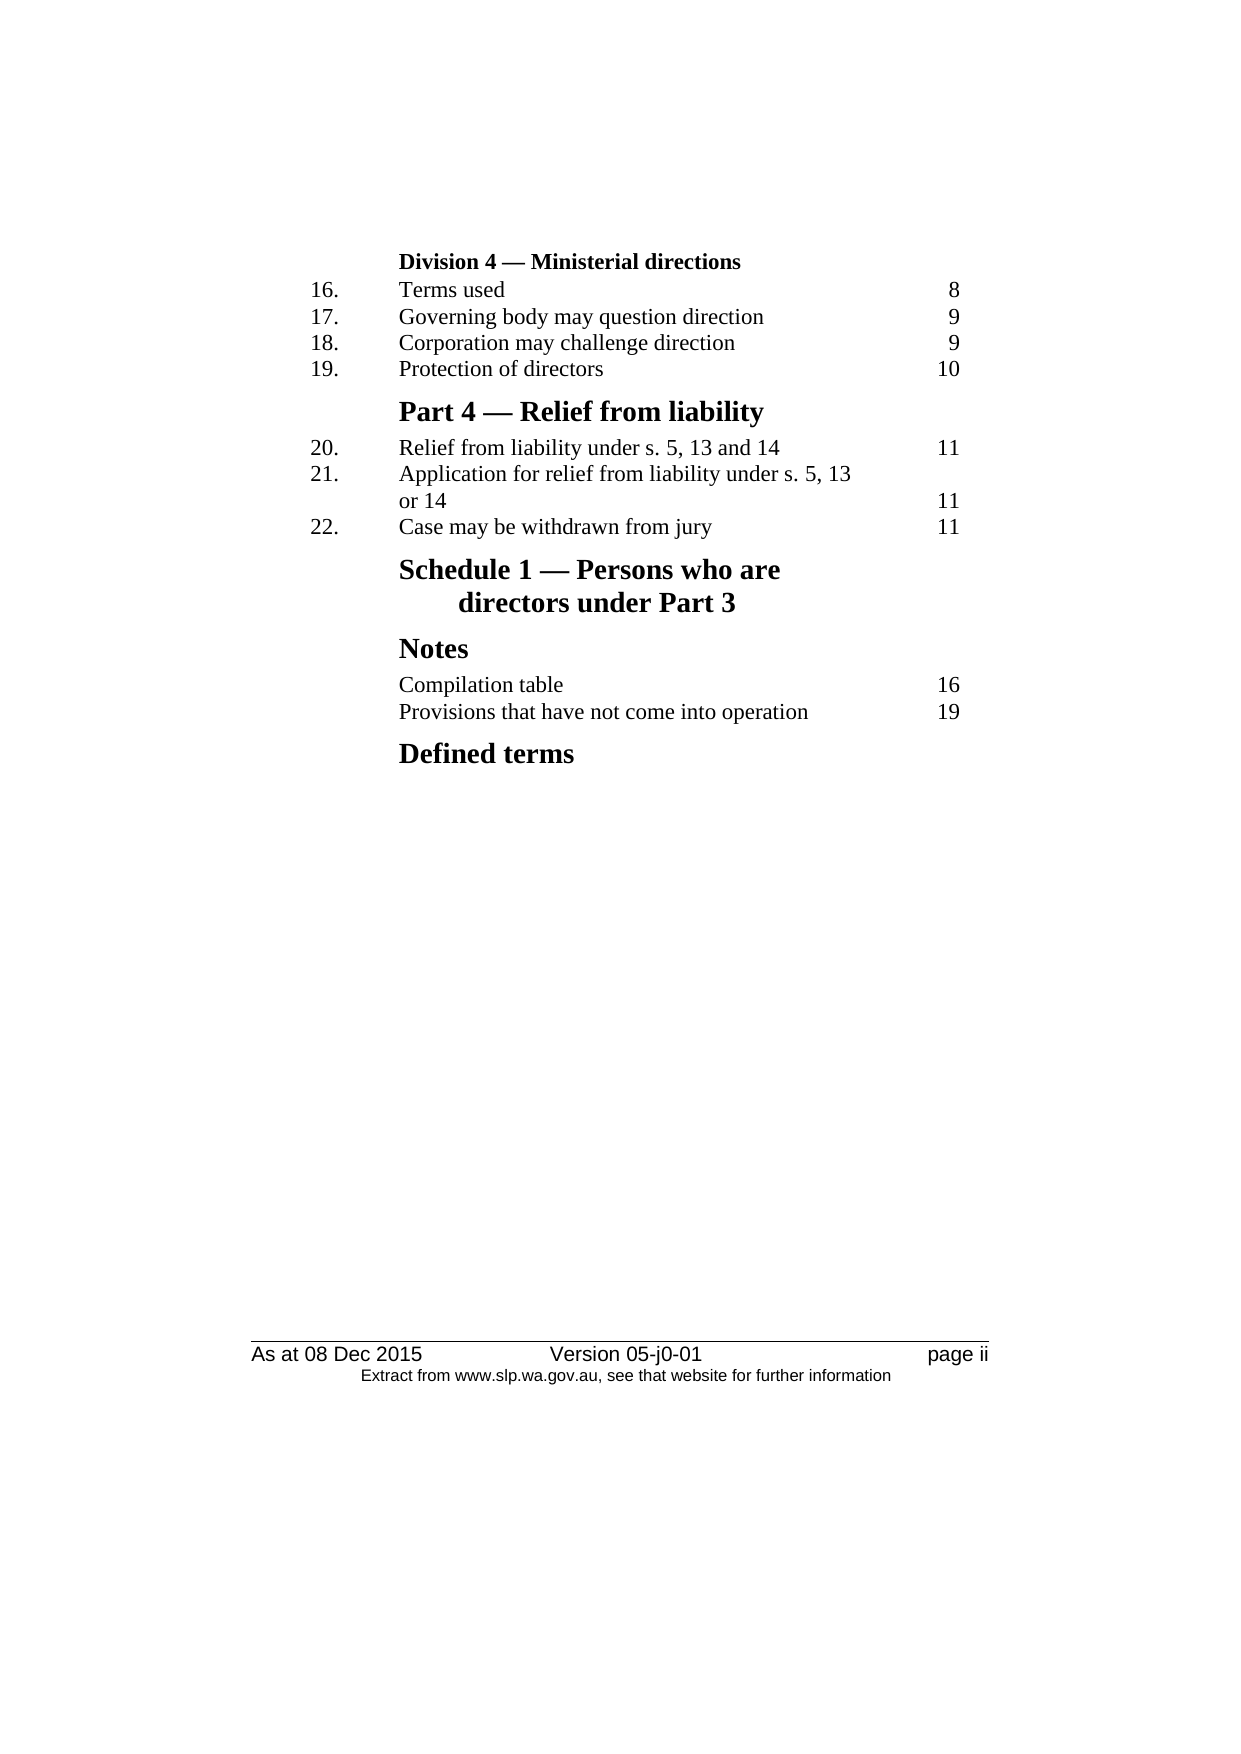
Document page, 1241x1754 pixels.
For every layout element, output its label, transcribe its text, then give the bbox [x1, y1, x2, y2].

text Notes [399, 632, 871, 665]
text Provisions that have not come into operation 19 [310, 698, 871, 724]
text 17. Governing body may question direction 9 [310, 303, 871, 329]
text Schedule 1 — Persons who are directors under Part 3 [399, 552, 871, 619]
text Division 4 — Ministerial directions [399, 248, 871, 274]
text 20. Relief from liability under s. 5, 13 and 14 11 [310, 434, 871, 461]
text 21. Application for relief from liability under s. 5, 13 or 14 11 [310, 461, 871, 513]
text 22. Case may be withdrawn from jury 11 [310, 513, 871, 539]
text Defined terms [399, 737, 871, 770]
text 19. Protection of directors 10 [310, 356, 871, 382]
text 18. Corporation may challenge direction 9 [310, 329, 871, 356]
text 16. Terms used 8 [310, 276, 871, 303]
text Part 4 — Relief from liability [399, 394, 871, 428]
text Compilation table 16 [310, 671, 871, 698]
